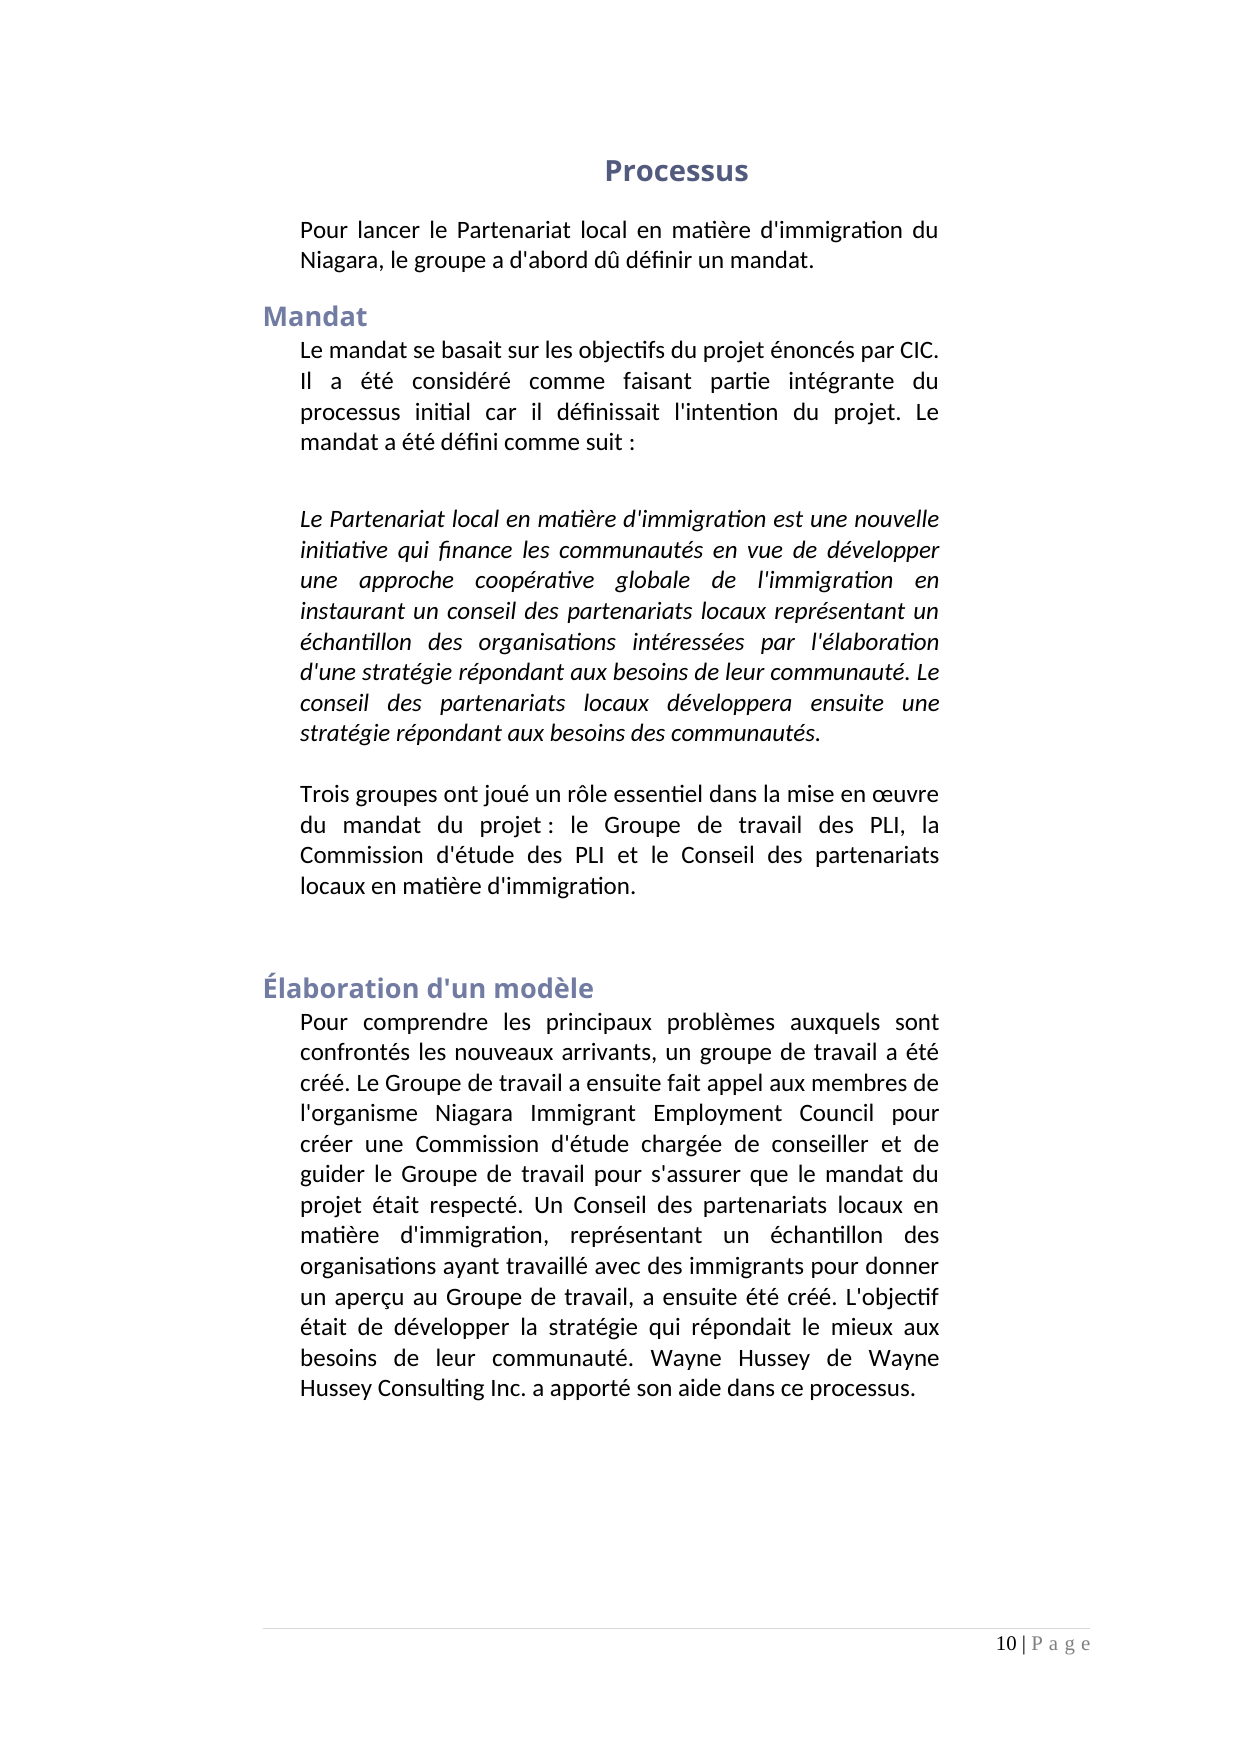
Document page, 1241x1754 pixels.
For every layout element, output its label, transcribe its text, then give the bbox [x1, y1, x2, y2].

text Trois groupes ont joué un rôle essentiel dans la mise en œuvre du mandat du projet : le Groupe de travail des PLI, la Commission d'étude des PLI et le Conseil des partenariats locaux en matière d'immigration. [300, 778, 940, 900]
subtitle Élaboration d'un modèle [262, 969, 1090, 1006]
text Le mandat se basait sur les objectifs du projet énoncés par CIC. Il a été considéré comme faisant partie intégrante du processus initial car il définissait l'intention du projet. Le mandat a été défini comme suit : [300, 334, 940, 457]
subtitle Processus [262, 150, 1090, 190]
text Pour lancer le Partenariat local en matière d'immigration du Niagara, le groupe a d'abord dû définir un mandat. [300, 214, 940, 275]
subtitle Mandat [262, 298, 1090, 334]
text Le Partenariat local en matière d'immigration est une nouvelle initiative qui finance les communautés en vue de développer une approche coopérative globale de l'immigration en instaurant un conseil des partenariats locaux représentant un échantillon des organisations intéressées par l'élaboration d'une stratégie répondant aux besoins de leur communauté. Le conseil des partenariats locaux développera ensuite une stratégie répondant aux besoins des communautés. [300, 504, 940, 748]
text Pour comprendre les principaux problèmes auxquels sont confrontés les nouveaux arrivants, un groupe de travail a été créé. Le Groupe de travail a ensuite fait appel aux membres de l'organisme Niagara Immigrant Employment Council pour créer une Commission d'étude chargée de conseiller et de guider le Groupe de travail pour s'assurer que le mandat du projet était respecté. Un Conseil des partenariats locaux en matière d'immigration, représentant un échantillon des organisations ayant travaillé avec des immigrants pour donner un aperçu au Groupe de travail, a ensuite été créé. L'objectif était de développer la stratégie qui répondait le mieux aux besoins de leur communauté. Wayne Hussey de Wayne Hussey Consulting Inc. a apporté son aide dans ce processus. [300, 1006, 940, 1403]
